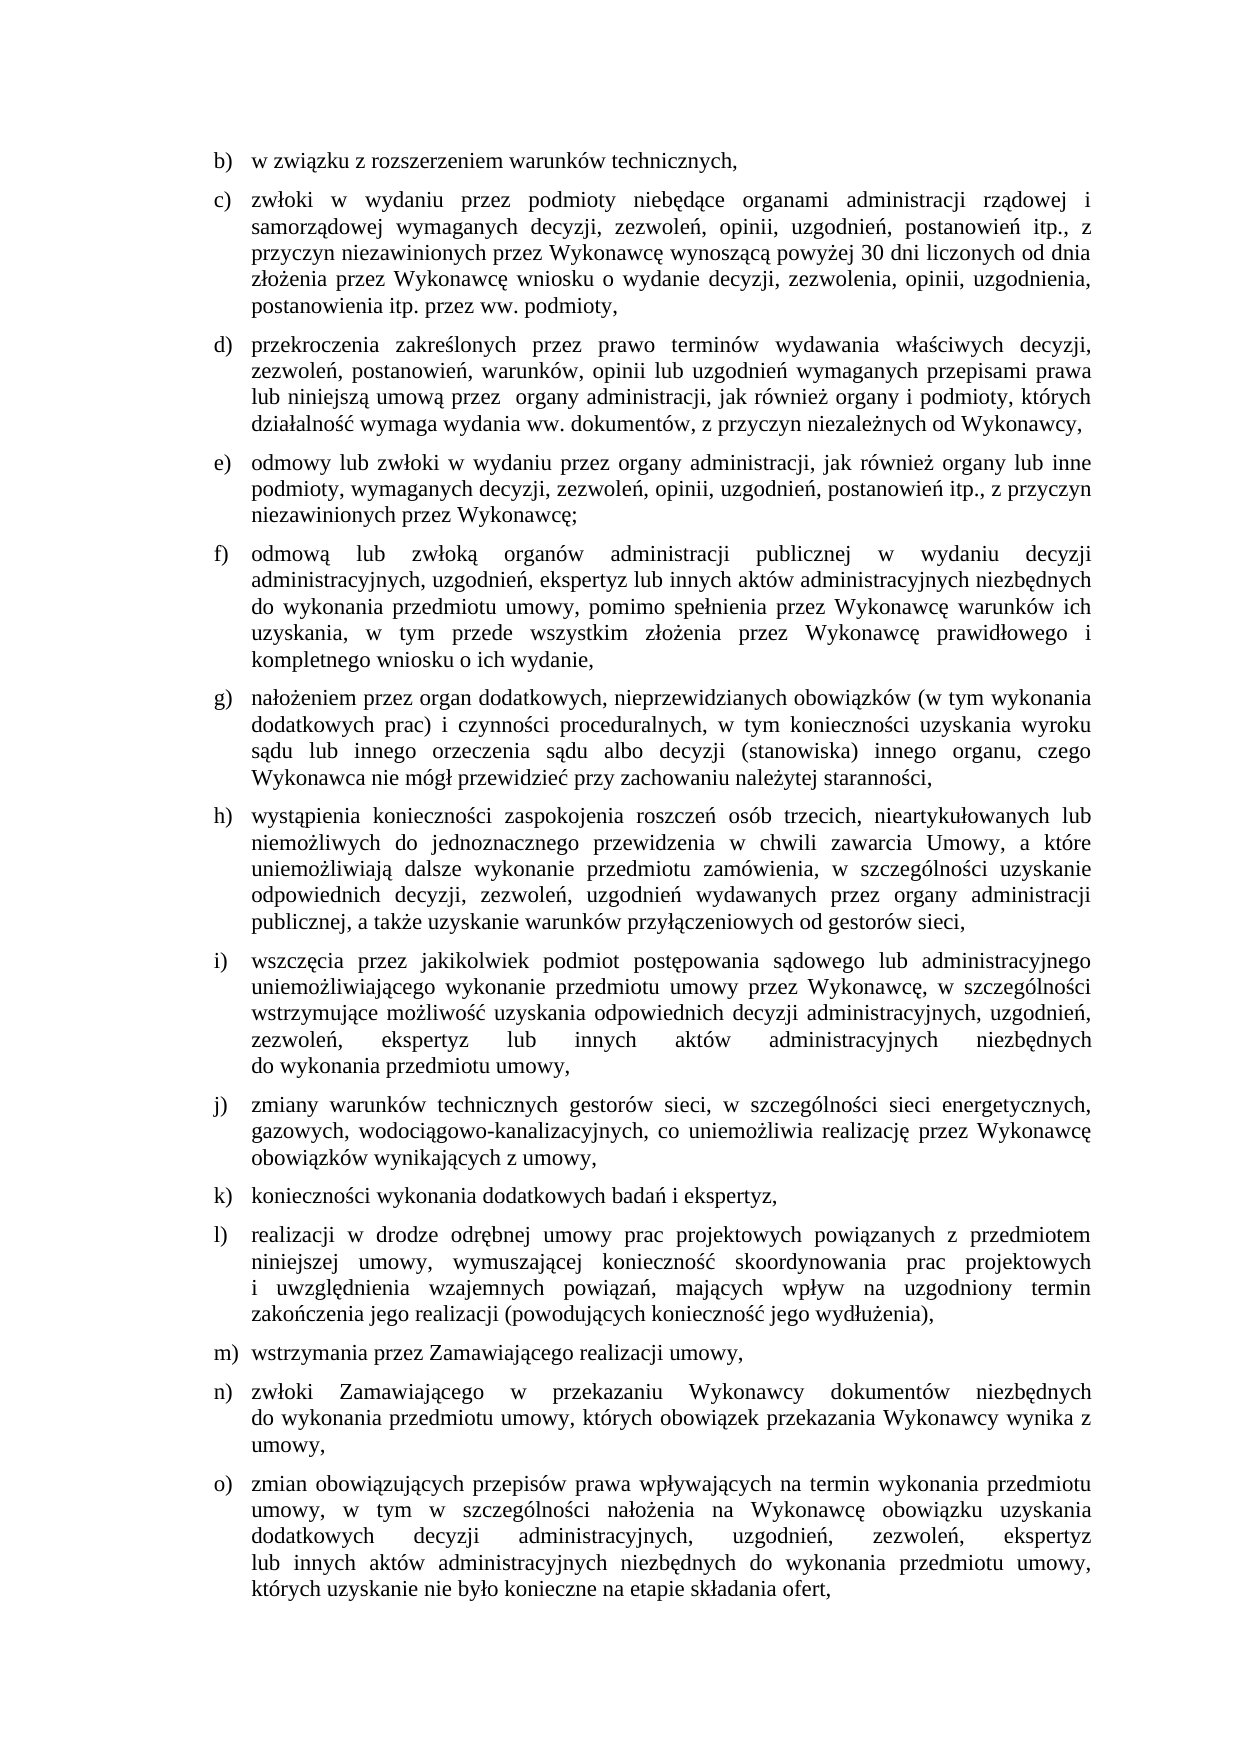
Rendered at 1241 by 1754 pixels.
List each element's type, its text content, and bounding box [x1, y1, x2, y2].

list nałożeniem przez organ dodatkowych, nieprzewidzianych obowiązków (w tym wykonania dodatkowych prac) i czynności proceduralnych, w tym konieczności uzyskania wyroku sądu lub innego orzeczenia sądu albo decyzji (stanowiska) innego organu, czego Wykonawca nie mógł przewidzieć przy zachowaniu należytej staranności, [213, 684, 1093, 790]
list odmowy lub zwłoki w wydaniu przez organy administracji, jak również organy lub inne podmioty, wymaganych decyzji, zezwoleń, opinii, uzgodnień, postanowień itp., z przyczyn niezawinionych przez Wykonawcę; [213, 449, 1093, 528]
list zmiany warunków technicznych gestorów sieci, w szczególności sieci energetycznych, gazowych, wodociągowo-kanalizacyjnych, co uniemożliwia realizację przez Wykonawcę obowiązków wynikających z umowy, [213, 1091, 1093, 1170]
list zmian obowiązujących przepisów prawa wpływających na termin wykonania przedmiotu umowy, w tym w szczególności nałożenia na Wykonawcę obowiązku uzyskania dodatkowych decyzji administracyjnych, uzgodnień, zezwoleń, ekspertyz lub innych aktów administracyjnych niezbędnych do wykonania przedmiotu umowy, których uzyskanie nie było konieczne na etapie składania ofert, [213, 1470, 1093, 1601]
list wszczęcia przez jakikolwiek podmiot postępowania sądowego lub administracyjnego uniemożliwiającego wykonanie przedmiotu umowy przez Wykonawcę, w szczególności wstrzymujące możliwość uzyskania odpowiednich decyzji administracyjnych, uzgodnień, zezwoleń, ekspertyz lub innych aktów administracyjnych niezbędnych do wykonania przedmiotu umowy, [213, 947, 1093, 1078]
list odmową lub zwłoką organów administracji publicznej w wydaniu decyzji administracyjnych, uzgodnień, ekspertyz lub innych aktów administracyjnych niezbędnych do wykonania przedmiotu umowy, pomimo spełnienia przez Wykonawcę warunków ich uzyskania, w tym przede wszystkim złożenia przez Wykonawcę prawidłowego i kompletnego wniosku o ich wydanie, [213, 540, 1093, 672]
list realizacji w drodze odrębnej umowy prac projektowych powiązanych z przedmiotem niniejszej umowy, wymuszającej konieczność skoordynowania prac projektowych i uwzględnienia wzajemnych powiązań, mających wpływ na uzgodniony termin zakończenia jego realizacji (powodujących konieczność jego wydłużenia), [213, 1221, 1093, 1327]
list zwłoki Zamawiającego w przekazaniu Wykonawcy dokumentów niezbędnych do wykonania przedmiotu umowy, których obowiązek przekazania Wykonawcy wynika z umowy, [213, 1378, 1093, 1457]
list wstrzymania przez Zamawiającego realizacji umowy, [213, 1339, 1093, 1366]
list zwłoki w wydaniu przez podmioty niebędące organami administracji rządowej i samorządowej wymaganych decyzji, zezwoleń, opinii, uzgodnień, postanowień itp., z przyczyn niezawinionych przez Wykonawcę wynoszącą powyżej 30 dni liczonych od dnia złożenia przez Wykonawcę wniosku o wydanie decyzji, zezwolenia, opinii, uzgodnienia, postanowienia itp. przez ww. podmioty, [213, 186, 1093, 318]
list w związku z rozszerzeniem warunków technicznych, [213, 148, 1093, 174]
list przekroczenia zakreślonych przez prawo terminów wydawania właściwych decyzji, zezwoleń, postanowień, warunków, opinii lub uzgodnień wymaganych przepisami prawa lub niniejszą umową przez organy administracji, jak również organy i podmioty, których działalność wymaga wydania ww. dokumentów, z przyczyn niezależnych od Wykonawcy, [213, 331, 1093, 436]
list wystąpienia konieczności zaspokojenia roszczeń osób trzecich, nieartykułowanych lub niemożliwych do jednoznacznego przewidzenia w chwili zawarcia Umowy, a które uniemożliwiają dalsze wykonanie przedmiotu zamówienia, w szczególności uzyskanie odpowiednich decyzji, zezwoleń, uzgodnień wydawanych przez organy administracji publicznej, a także uzyskanie warunków przyłączeniowych od gestorów sieci, [213, 802, 1093, 934]
list konieczności wykonania dodatkowych badań i ekspertyz, [213, 1182, 1093, 1209]
